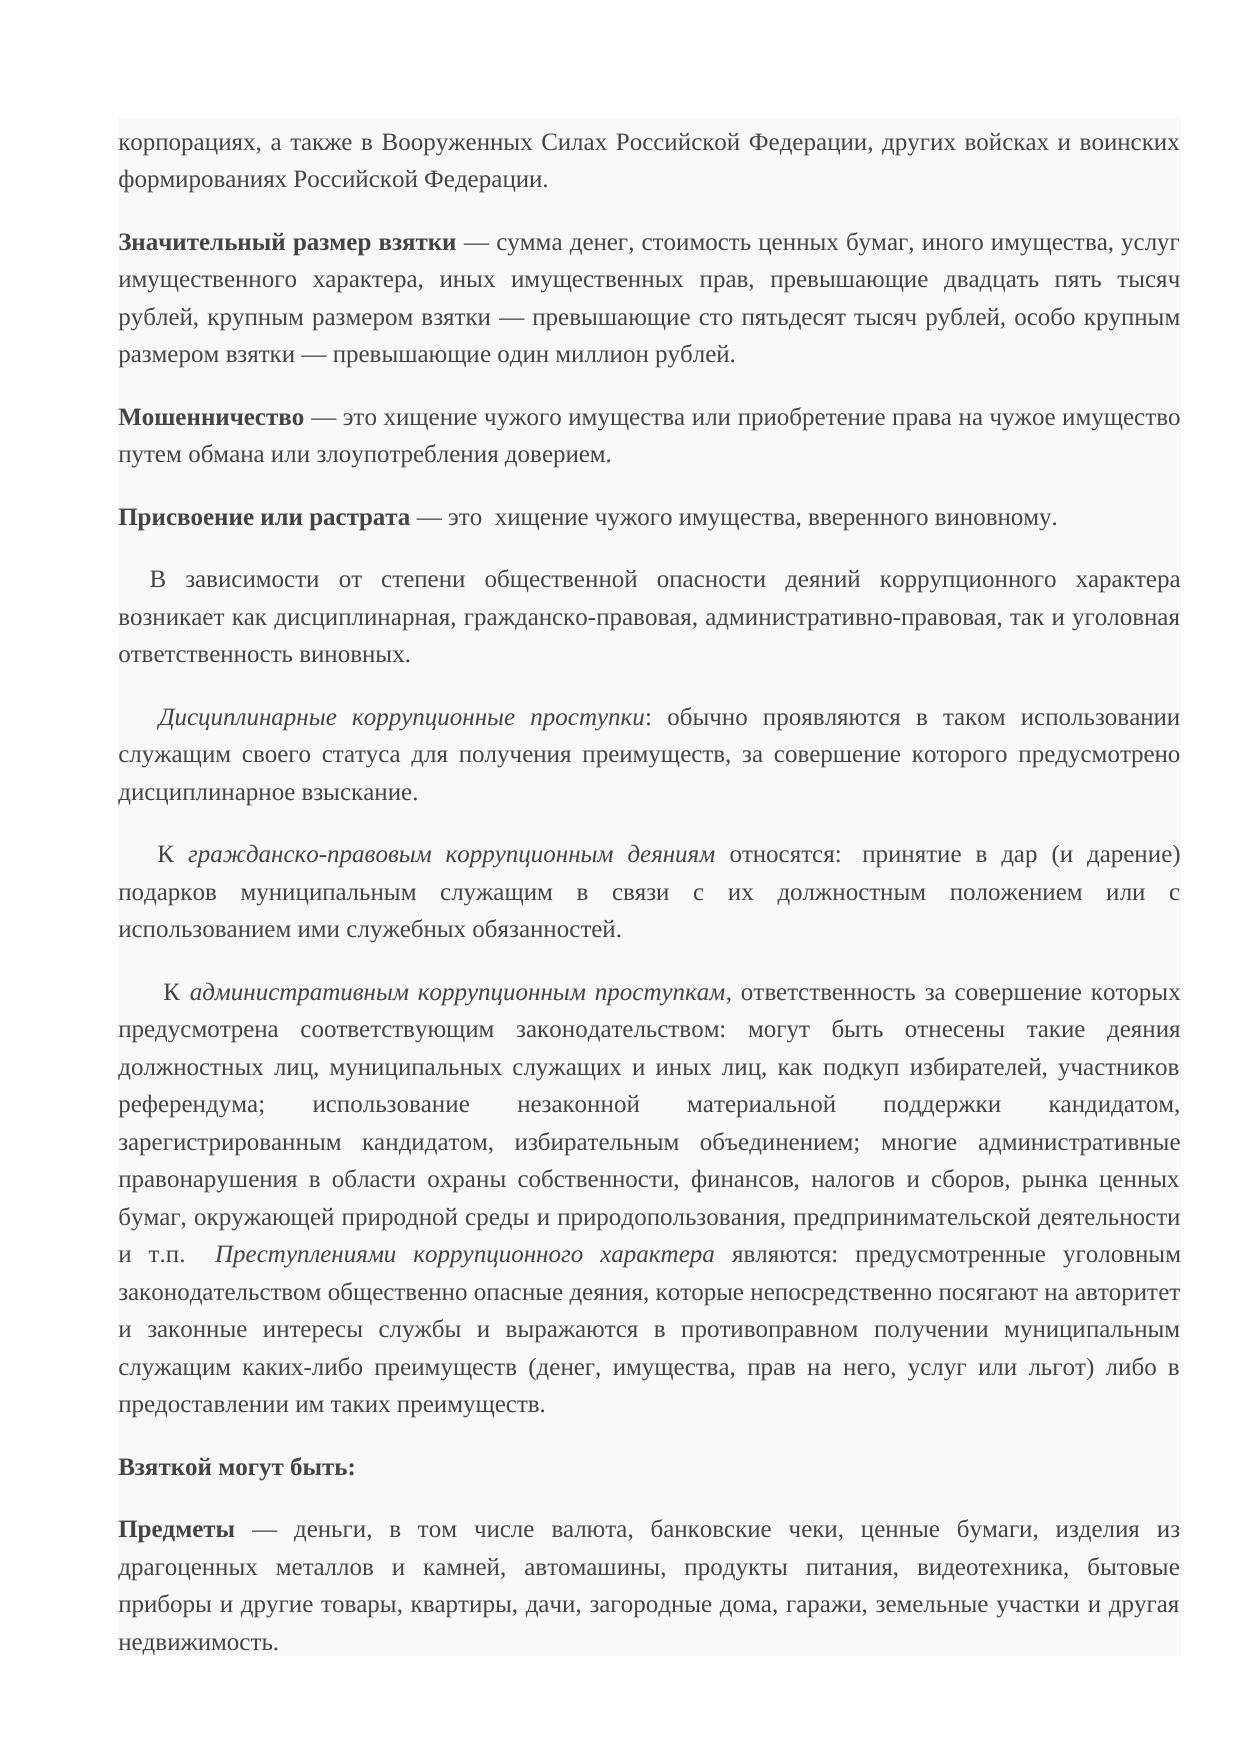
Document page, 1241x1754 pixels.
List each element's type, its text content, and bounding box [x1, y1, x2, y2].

text В зависимости от степени общественной опасности деяний коррупционного характера возникает как дисциплинарная, гражданско-правовая, административно-правовая, так и уголовная ответственность виновных. [118, 556, 1181, 668]
text Предметы — деньги, в том числе валюта, банковские чеки, ценные бумаги, изделия из драгоценных металлов и камней, автомашины, продукты питания, видеотехника, бытовые приборы и другие товары, квартиры, дачи, загородные дома, гаражи, земельные участки и другая недвижимость. [118, 1506, 1181, 1656]
text Значительный размер взятки — сумма денег, стоимость ценных бумаг, иного имущества, услуг имущественного характера, иных имущественных прав, превышающие двадцать пять тысяч рублей, крупным размером взятки — превышающие сто пятьдесят тысяч рублей, особо крупным размером взятки — превышающие один миллион рублей. [118, 218, 1181, 368]
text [118, 118, 1181, 193]
text К гражданско-правовым коррупционным деяниям относятся: принятие в дар (и дарение) подарков муниципальным служащим в связи с их должностным положением или с использованием ими служебных обязанностей. [118, 831, 1181, 943]
text К административным коррупционным проступкам, ответственность за совершение которых предусмотрена соответствующим законодательством: могут быть отнесены такие деяния должностных лиц, муниципальных служащих и иных лиц, как подкуп избирателей, участников референдума; использование незаконной материальной поддержки кандидатом, зарегистрированным кандидатом, избирательным объединением; многие административные правонарушения в области охраны собственности, финансов, налогов и сборов, рынка ценных бумаг, окружающей природной среды и природопользования, предпринимательской деятельности и т.п. Преступлениями коррупционного характера являются: предусмотренные уголовным законодательством общественно опасные деяния, которые непосредственно посягают на авторитет и законные интересы службы и выражаются в противоправном получении муниципальным служащим каких-либо преимуществ (денег, имущества, прав на него, услуг или льгот) либо в предоставлении им таких преимуществ. [118, 968, 1181, 1418]
text Присвоение или растрата — это хищение чужого имущества, вверенного виновному. [118, 493, 1181, 531]
text Мошенничество — это хищение чужого имущества или приобретение права на чужое имущество путем обмана или злоупотребления доверием. [118, 393, 1181, 468]
text Дисциплинарные коррупционные проступки: обычно проявляются в таком использовании служащим своего статуса для получения преимуществ, за совершение которого предусмотрено дисциплинарное взыскание. [118, 693, 1181, 806]
text Взяткой могут быть: [118, 1443, 1181, 1481]
